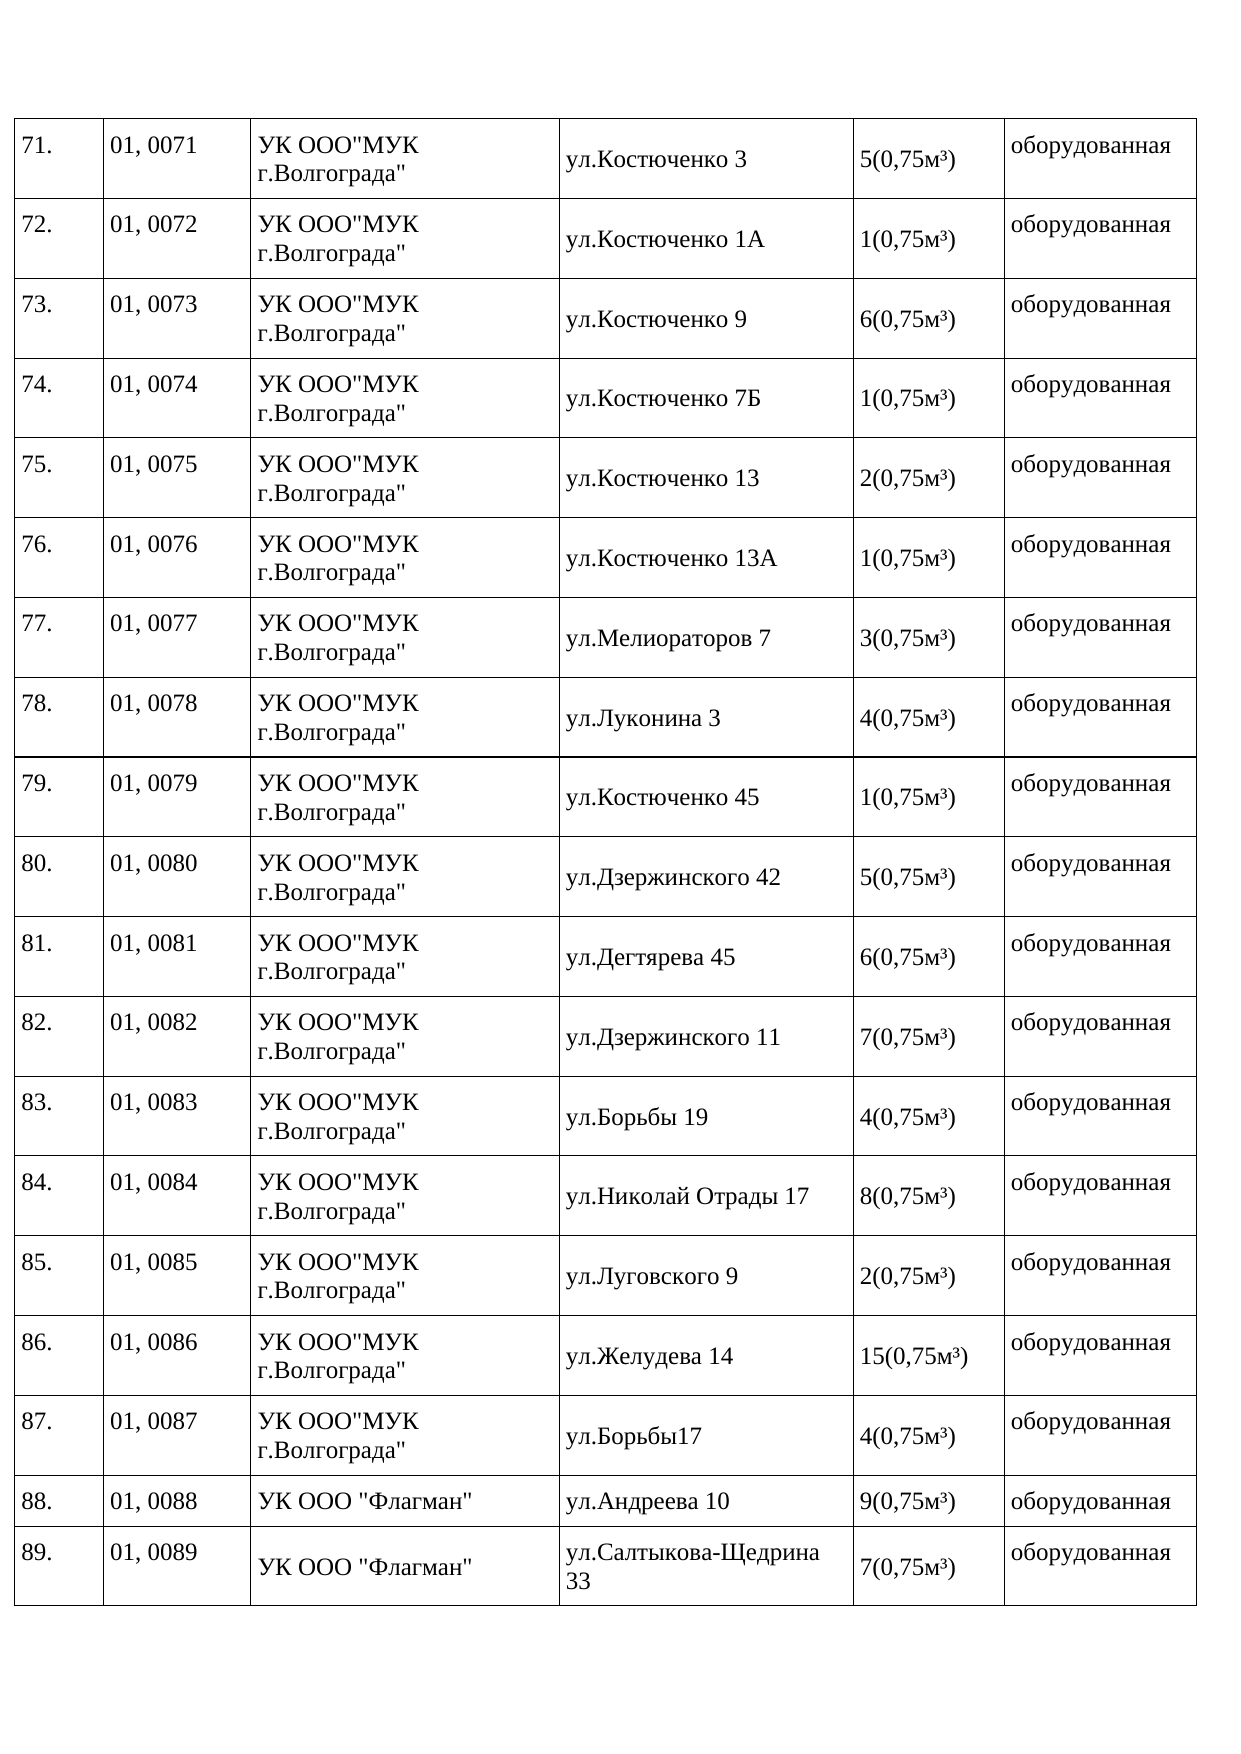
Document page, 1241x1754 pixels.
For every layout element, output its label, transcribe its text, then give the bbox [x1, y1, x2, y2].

table_cell 78. [15, 678, 103, 756]
table_cell 6(0,75м³) [854, 917, 1004, 996]
table_cell оборудованная [1005, 758, 1196, 836]
table_cell ул.Салтыкова-Щедрина 33 [560, 1527, 853, 1605]
table_cell 5(0,75м³) [854, 119, 1004, 198]
table_cell УК ООО"МУК г.Волгограда" [251, 1316, 559, 1395]
table_cell 4(0,75м³) [854, 678, 1004, 756]
table_cell УК ООО"МУК г.Волгограда" [251, 678, 559, 756]
table_cell ул.Костюченко 45 [560, 758, 853, 836]
table_cell оборудованная [1005, 1476, 1196, 1526]
table_cell ул.Борьбы17 [560, 1396, 853, 1474]
table_cell оборудованная [1005, 1396, 1196, 1474]
table_cell 2(0,75м³) [854, 438, 1004, 517]
table_cell 15(0,75м³) [854, 1316, 1004, 1395]
table_cell 9(0,75м³) [854, 1476, 1004, 1526]
table_cell УК ООО"МУК г.Волгограда" [251, 598, 559, 677]
table_cell УК ООО"МУК г.Волгограда" [251, 917, 559, 996]
table_cell 1(0,75м³) [854, 758, 1004, 836]
table_cell 01, 0072 [104, 199, 250, 278]
table_cell 4(0,75м³) [854, 1396, 1004, 1474]
table_cell ул.Луконина 3 [560, 678, 853, 756]
table_cell 77. [15, 598, 103, 677]
table_cell ул.Костюченко 13А [560, 518, 853, 597]
table_cell ул.Костюченко 1А [560, 199, 853, 278]
table_cell оборудованная [1005, 119, 1196, 198]
table_cell 5(0,75м³) [854, 837, 1004, 916]
table_cell оборудованная [1005, 199, 1196, 278]
table_cell 86. [15, 1316, 103, 1395]
table_cell оборудованная [1005, 1527, 1196, 1605]
table_cell 73. [15, 279, 103, 357]
table_cell 01, 0086 [104, 1316, 250, 1395]
table_cell УК ООО"МУК г.Волгограда" [251, 518, 559, 597]
table_cell 01, 0079 [104, 758, 250, 836]
table_cell оборудованная [1005, 917, 1196, 996]
table_cell оборудованная [1005, 518, 1196, 597]
table_cell 01, 0084 [104, 1156, 250, 1235]
table_cell УК ООО "Флагман" [251, 1527, 559, 1605]
table_cell 6(0,75м³) [854, 279, 1004, 357]
table_cell УК ООО"МУК г.Волгограда" [251, 1396, 559, 1474]
table_cell 8(0,75м³) [854, 1156, 1004, 1235]
table_cell 01, 0089 [104, 1527, 250, 1605]
table_cell УК ООО"МУК г.Волгограда" [251, 837, 559, 916]
table_cell 80. [15, 837, 103, 916]
table_cell 01, 0088 [104, 1476, 250, 1526]
table_cell 7(0,75м³) [854, 997, 1004, 1076]
table_cell оборудованная [1005, 1156, 1196, 1235]
table_cell 85. [15, 1236, 103, 1315]
table_cell УК ООО"МУК г.Волгограда" [251, 199, 559, 278]
table_cell УК ООО"МУК г.Волгограда" [251, 279, 559, 357]
table_cell 01, 0087 [104, 1396, 250, 1474]
table_cell оборудованная [1005, 438, 1196, 517]
table_cell 1(0,75м³) [854, 359, 1004, 437]
table_cell ул.Желудева 14 [560, 1316, 853, 1395]
table_cell оборудованная [1005, 1316, 1196, 1395]
table_cell УК ООО "Флагман" [251, 1476, 559, 1526]
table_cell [251, 119, 559, 198]
table_cell 01, 0080 [104, 837, 250, 916]
table_cell УК ООО"МУК г.Волгограда" [251, 758, 559, 836]
table_cell ул.Дегтярева 45 [560, 917, 853, 996]
table_cell 89. [15, 1527, 103, 1605]
table_cell 1(0,75м³) [854, 199, 1004, 278]
table_cell 88. [15, 1476, 103, 1526]
table_cell 4(0,75м³) [854, 1077, 1004, 1155]
table_cell ул.Николай Отрады 17 [560, 1156, 853, 1235]
table_cell 75. [15, 438, 103, 517]
table_cell 01, 0082 [104, 997, 250, 1076]
table_cell оборудованная [1005, 359, 1196, 437]
table_cell УК ООО"МУК г.Волгограда" [251, 1156, 559, 1235]
table_cell УК ООО"МУК г.Волгограда" [251, 1236, 559, 1315]
table_cell 01, 0083 [104, 1077, 250, 1155]
table_cell 74. [15, 359, 103, 437]
table_cell УК ООО"МУК г.Волгограда" [251, 359, 559, 437]
table_cell 84. [15, 1156, 103, 1235]
table_cell ул.Луговского 9 [560, 1236, 853, 1315]
table_cell 87. [15, 1396, 103, 1474]
table_cell оборудованная [1005, 279, 1196, 357]
table_cell ул.Костюченко 7Б [560, 359, 853, 437]
table_cell УК ООО"МУК г.Волгограда" [251, 997, 559, 1076]
table_cell ул.Андреева 10 [560, 1476, 853, 1526]
table_cell 01, 0081 [104, 917, 250, 996]
table_cell 1(0,75м³) [854, 518, 1004, 597]
table_cell ул.Костюченко 13 [560, 438, 853, 517]
table_cell 81. [15, 917, 103, 996]
table_cell 01, 0074 [104, 359, 250, 437]
table_cell ул.Борьбы 19 [560, 1077, 853, 1155]
table_cell 83. [15, 1077, 103, 1155]
table_cell 72. [15, 199, 103, 278]
table_cell оборудованная [1005, 1077, 1196, 1155]
table_cell 01, 0075 [104, 438, 250, 517]
table_cell оборудованная [1005, 1236, 1196, 1315]
table_cell 2(0,75м³) [854, 1236, 1004, 1315]
table_cell 01, 0071 [104, 119, 250, 198]
table_cell 01, 0076 [104, 518, 250, 597]
table_cell 01, 0073 [104, 279, 250, 357]
table_cell 01, 0085 [104, 1236, 250, 1315]
table_cell 82. [15, 997, 103, 1076]
table_cell 01, 0077 [104, 598, 250, 677]
table_cell УК ООО"МУК г.Волгограда" [251, 1077, 559, 1155]
table_cell оборудованная [1005, 997, 1196, 1076]
table_cell ул.Костюченко 3 [560, 119, 853, 198]
table_cell ул.Дзержинского 42 [560, 837, 853, 916]
table_cell оборудованная [1005, 678, 1196, 756]
table_cell 3(0,75м³) [854, 598, 1004, 677]
table_cell оборудованная [1005, 598, 1196, 677]
table_cell 79. [15, 758, 103, 836]
table_cell ул.Мелиораторов 7 [560, 598, 853, 677]
table_cell 01, 0078 [104, 678, 250, 756]
table_cell ул.Костюченко 9 [560, 279, 853, 357]
table_cell УК ООО"МУК г.Волгограда" [251, 438, 559, 517]
table_cell ул.Дзержинского 11 [560, 997, 853, 1076]
table_cell 71. [15, 119, 103, 198]
table_cell оборудованная [1005, 837, 1196, 916]
table_cell 7(0,75м³) [854, 1527, 1004, 1605]
table_cell 76. [15, 518, 103, 597]
